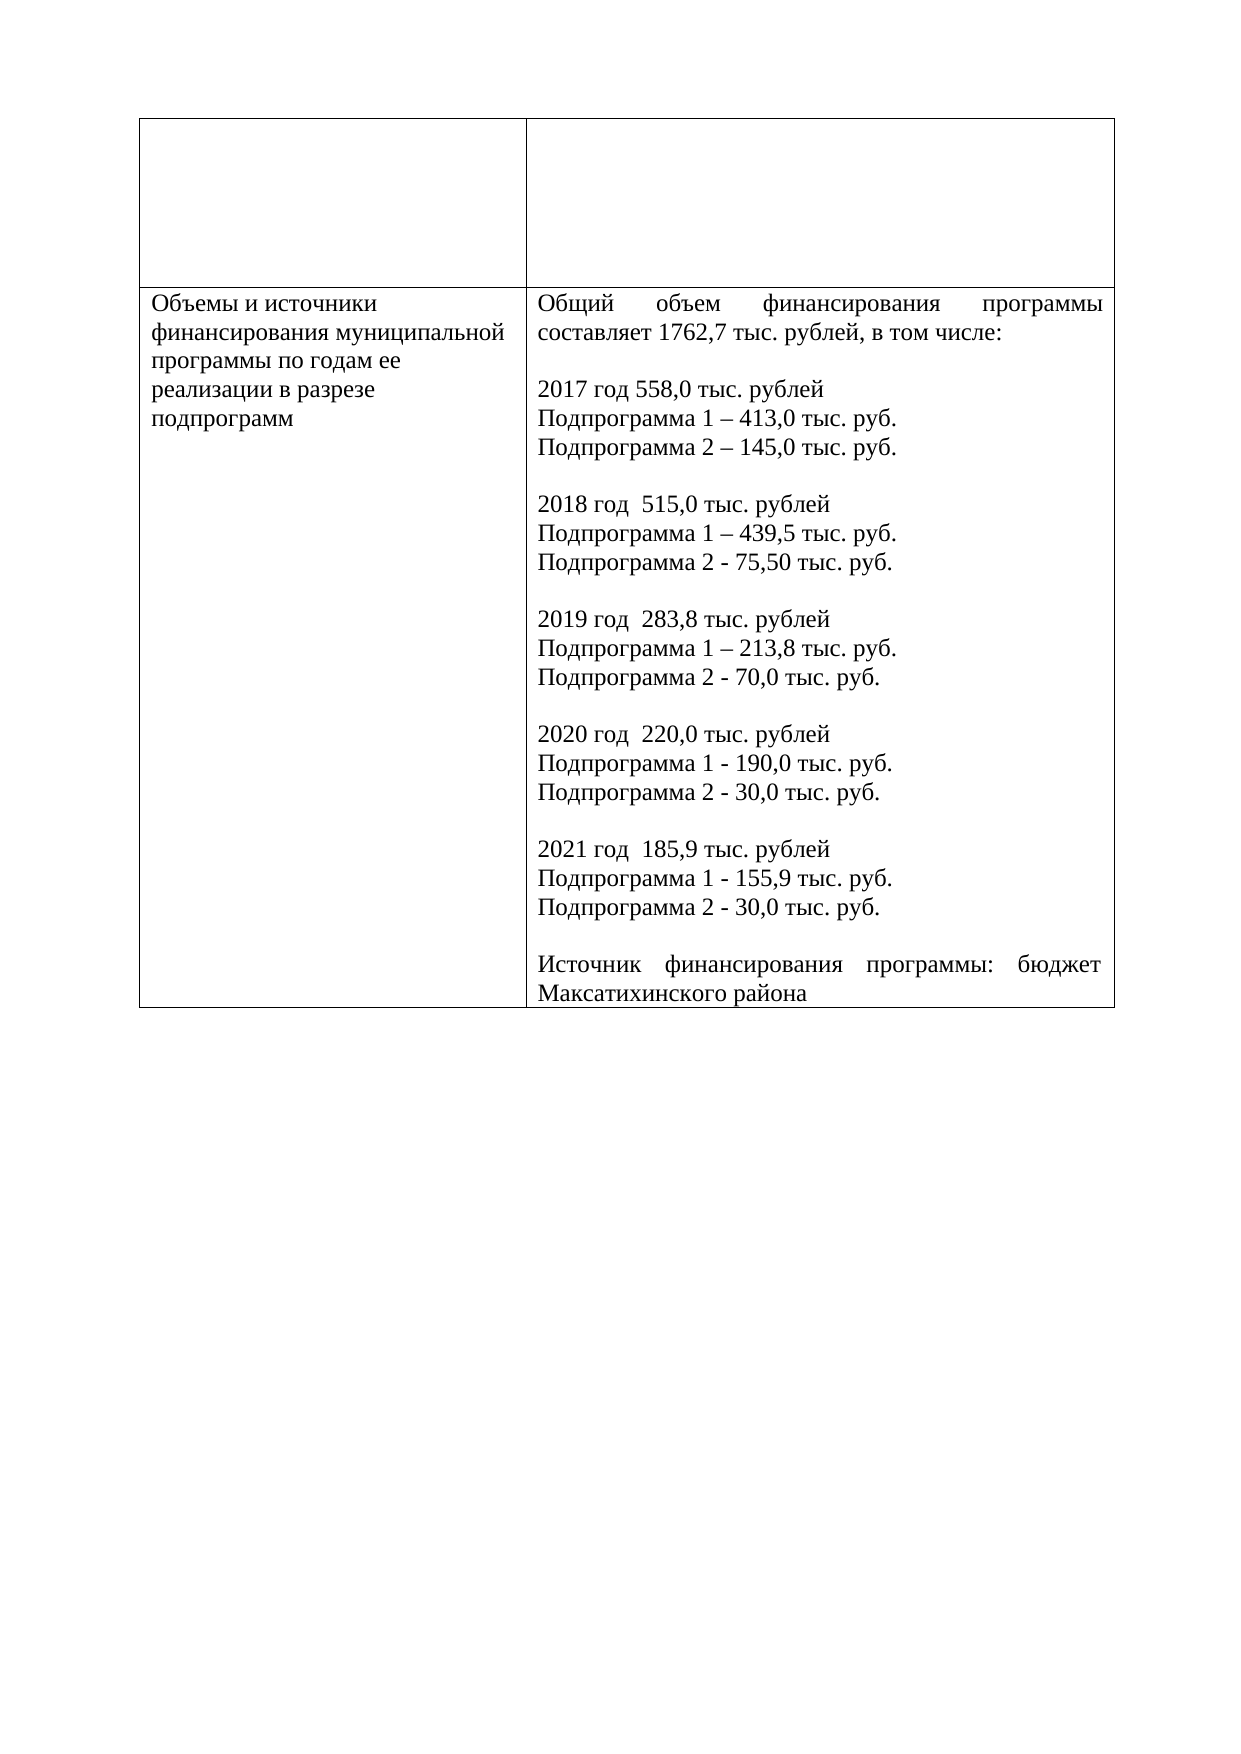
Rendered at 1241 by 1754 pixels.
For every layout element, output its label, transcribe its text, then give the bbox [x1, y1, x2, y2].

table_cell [527, 119, 1114, 287]
table_cell Объемы и источники финансирования муниципальной программы по годам ее реализации в разрезе подпрограмм [140, 288, 526, 1007]
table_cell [140, 119, 526, 287]
table_cell Общий объем финансирования программы составляет 1762,7 тыс. рублей, в том числе: 2017 год 558,0 тыс. рублей Подпрограмма 1 – 413,0 тыс. руб. Подпрограмма 2 – 145,0 тыс. руб. 2018 год 515,0 тыс. рублей Подпрограмма 1 – 439,5 тыс. руб. Подпрограмма 2 - 75,50 тыс. руб. 2019 год 283,8 тыс. рублей Подпрограмма 1 – 213,8 тыс. руб. Подпрограмма 2 - 70,0 тыс. руб. 2020 год 220,0 тыс. рублей Подпрограмма 1 - 190,0 тыс. руб. Подпрограмма 2 - 30,0 тыс. руб. 2021 год 185,9 тыс. рублей Подпрограмма 1 - 155,9 тыс. руб. Подпрограмма 2 - 30,0 тыс. руб. Источник финансирования программы: бюджет Максатихинского района [527, 288, 1114, 1007]
